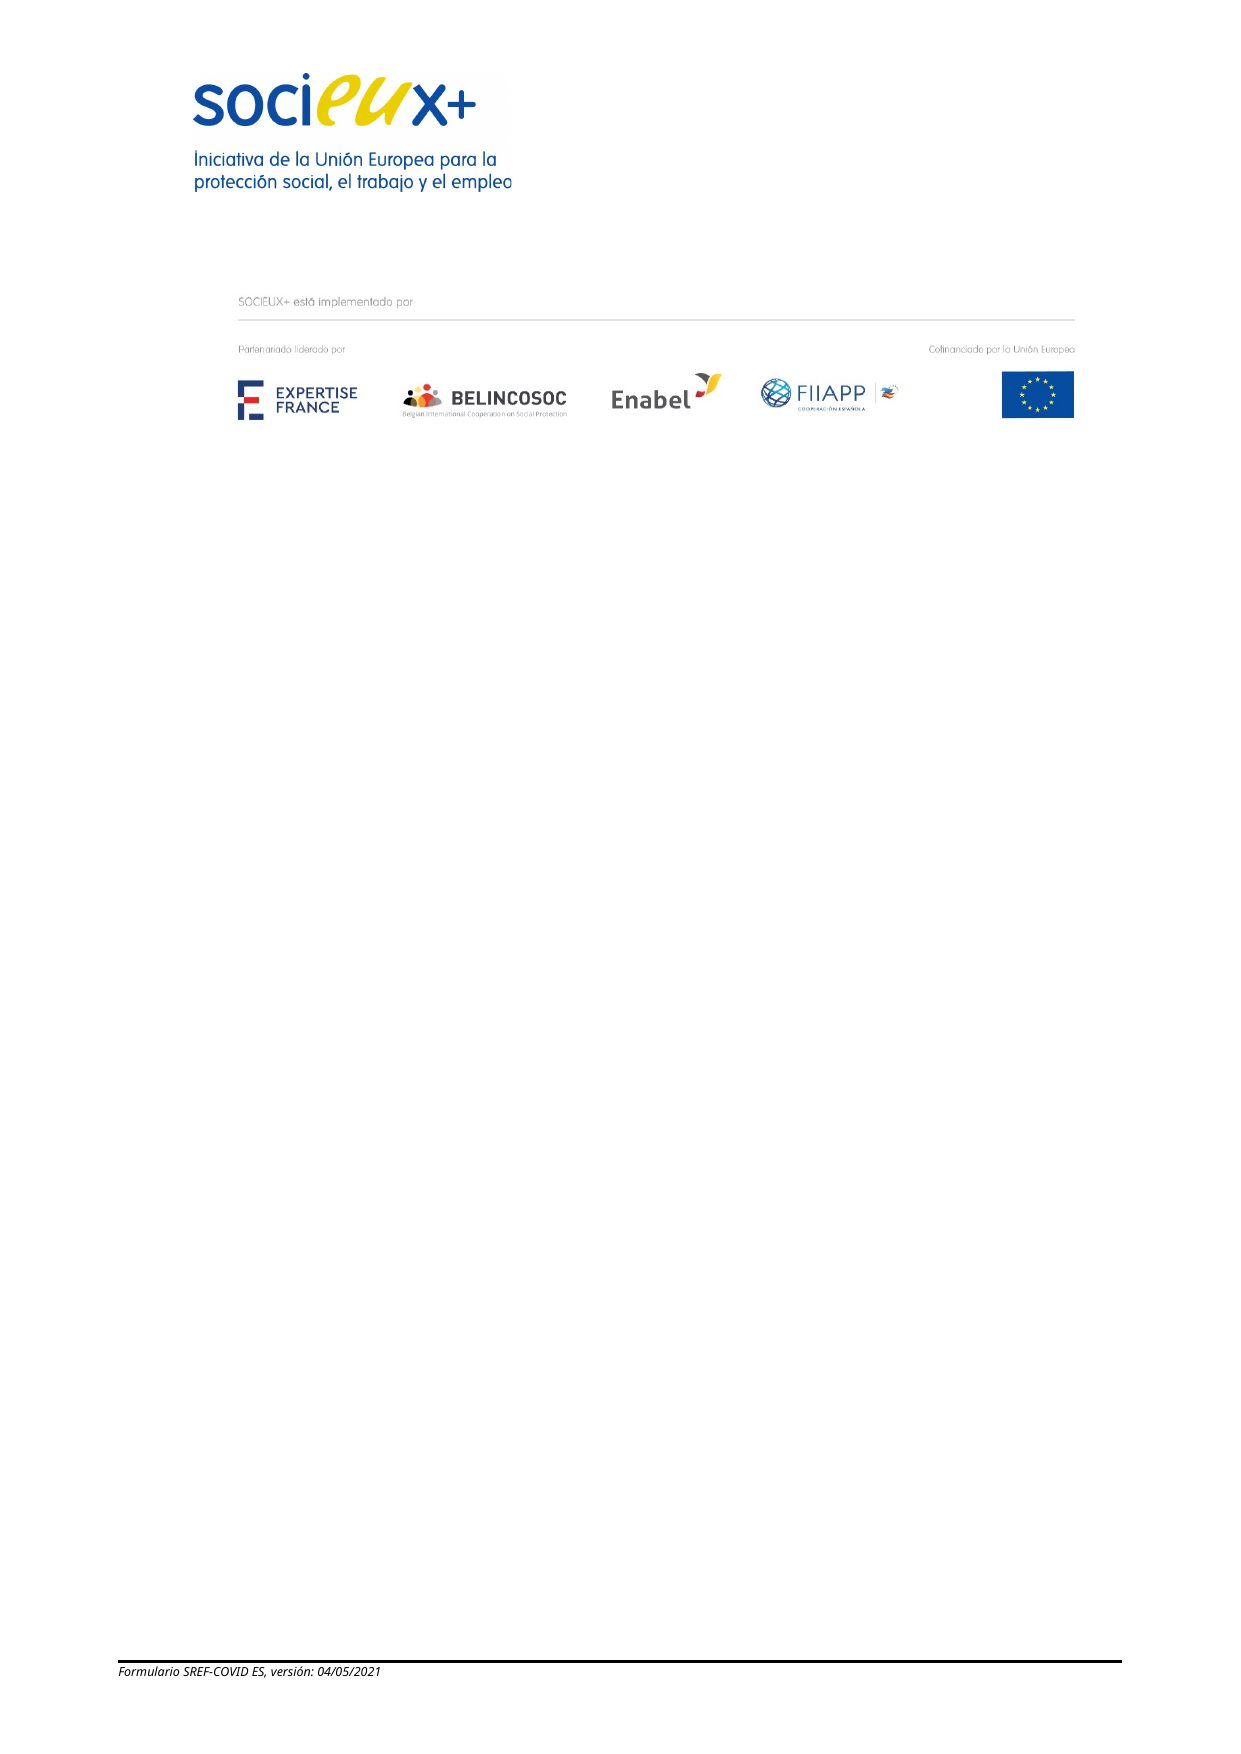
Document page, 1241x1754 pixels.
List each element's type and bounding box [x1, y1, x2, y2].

picture [193, 73, 512, 192]
picture [193, 251, 1118, 459]
